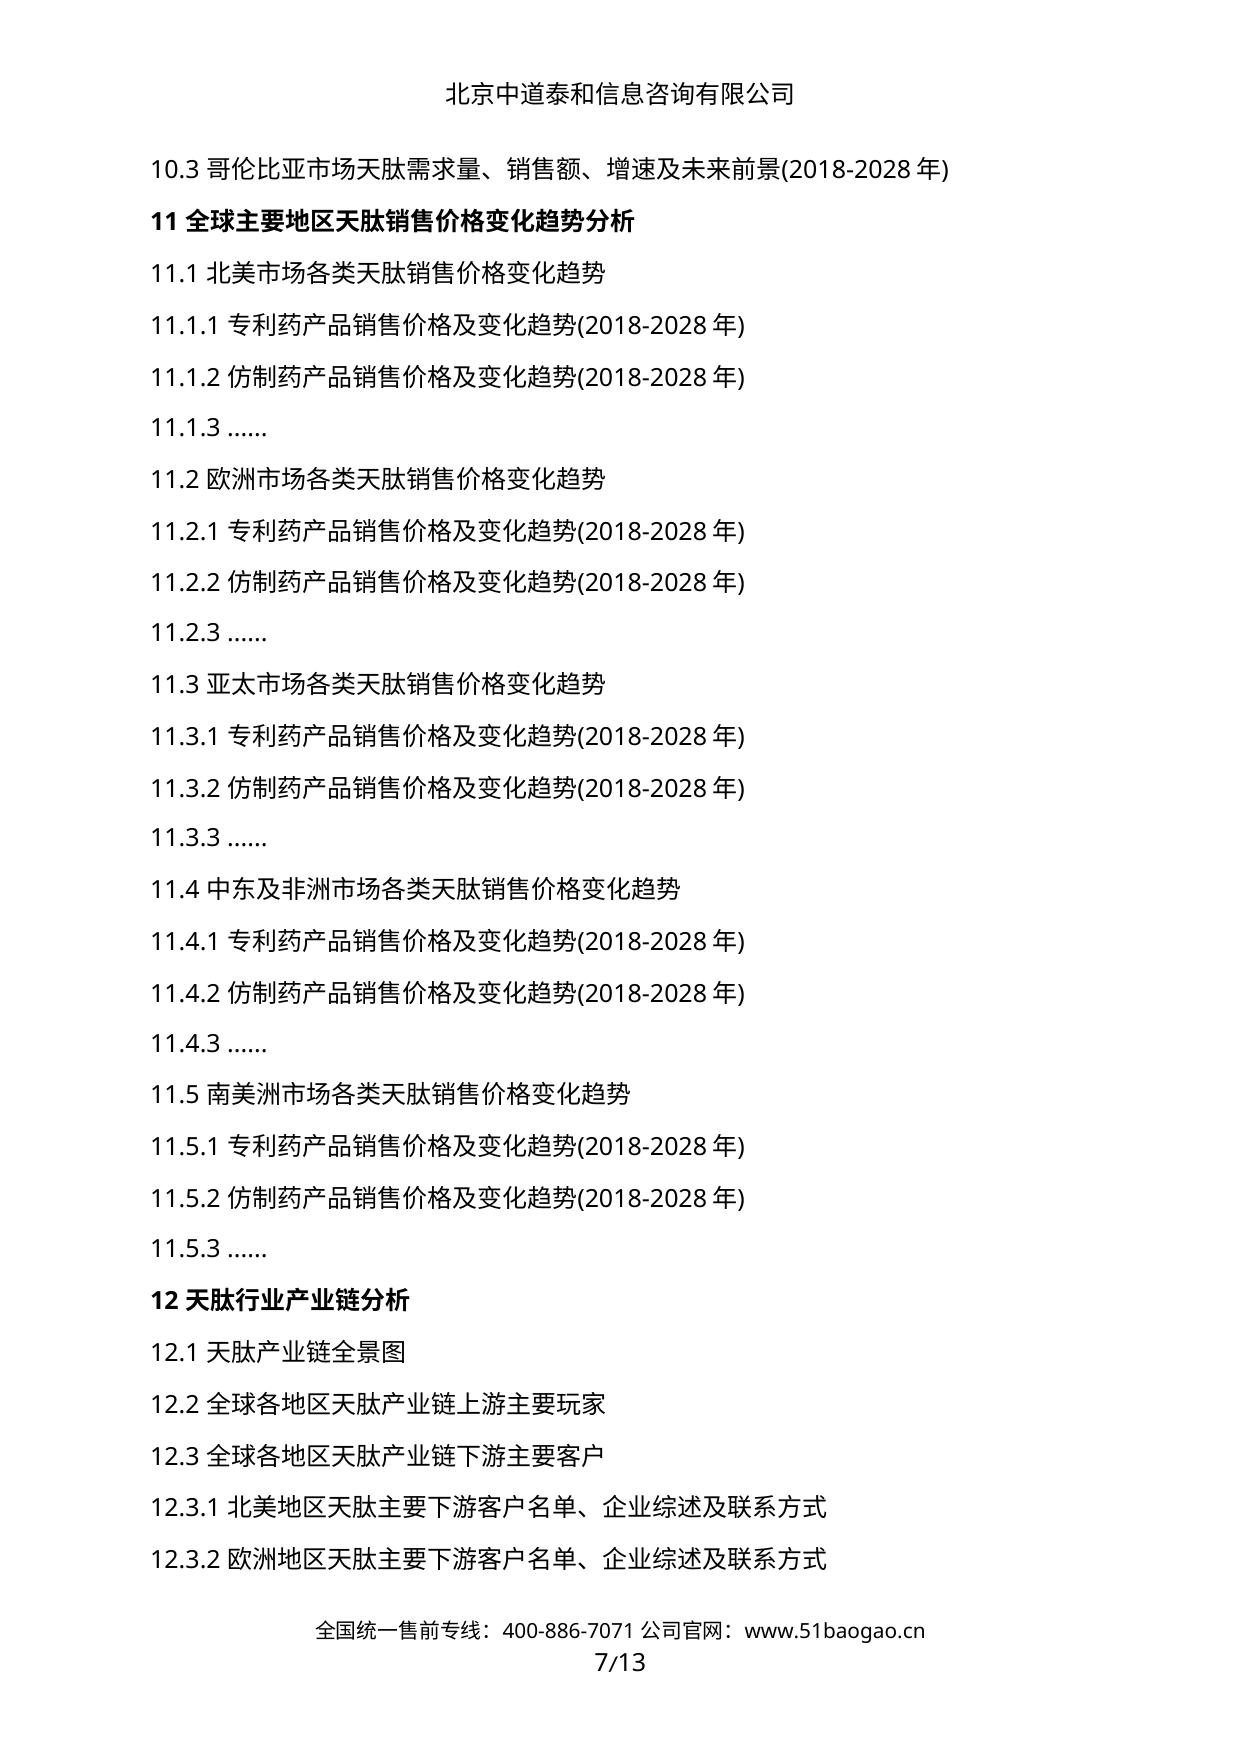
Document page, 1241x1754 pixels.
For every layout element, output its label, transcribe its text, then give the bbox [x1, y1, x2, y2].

text 11 全球主要地区天肽销售价格变化趋势分析 [150, 202, 1090, 238]
text 10.3 哥伦比亚市场天肽需求量、销售额、增速及未来前景(2018-2028年) [150, 150, 1090, 186]
text 11.1.2 仿制药产品销售价格及变化趋势(2018-2028年) [150, 357, 1090, 394]
text 11.2 欧洲市场各类天肽销售价格变化趋势 [150, 459, 1090, 495]
text 11.4.2 仿制药产品销售价格及变化趋势(2018-2028年) [150, 973, 1090, 1010]
text 12.1 天肽产业链全景图 [150, 1332, 1090, 1368]
text 11.5 南美洲市场各类天肽销售价格变化趋势 [150, 1075, 1090, 1111]
text 11.1 北美市场各类天肽销售价格变化趋势 [150, 254, 1090, 290]
text 11.4 中东及非洲市场各类天肽销售价格变化趋势 [150, 870, 1090, 906]
text 11.3.2 仿制药产品销售价格及变化趋势(2018-2028年) [150, 768, 1090, 804]
text 11.3.1 专利药产品销售价格及变化趋势(2018-2028年) [150, 716, 1090, 752]
text 11.1.3 ...... [150, 409, 1090, 443]
text 12 天肽行业产业链分析 [150, 1280, 1090, 1317]
text 11.2.3 ...... [150, 615, 1090, 649]
text 12.3.1 北美地区天肽主要下游客户名单、企业综述及联系方式 [150, 1488, 1090, 1524]
text 11.5.1 专利药产品销售价格及变化趋势(2018-2028年) [150, 1127, 1090, 1163]
text 11.3.3 ...... [150, 820, 1090, 854]
text 11.4.1 专利药产品销售价格及变化趋势(2018-2028年) [150, 922, 1090, 958]
text 11.4.3 ...... [150, 1025, 1090, 1059]
text 12.3.2 欧洲地区天肽主要下游客户名单、企业综述及联系方式 [150, 1540, 1090, 1576]
text 11.1.1 专利药产品销售价格及变化趋势(2018-2028年) [150, 306, 1090, 342]
text 11.2.2 仿制药产品销售价格及变化趋势(2018-2028年) [150, 563, 1090, 599]
text 11.2.1 专利药产品销售价格及变化趋势(2018-2028年) [150, 511, 1090, 547]
text 12.2 全球各地区天肽产业链上游主要玩家 [150, 1384, 1090, 1420]
text 11.3 亚太市场各类天肽销售价格变化趋势 [150, 664, 1090, 701]
text 11.5.3 ...... [150, 1231, 1090, 1265]
text 11.5.2 仿制药产品销售价格及变化趋势(2018-2028年) [150, 1179, 1090, 1215]
text 12.3 全球各地区天肽产业链下游主要客户 [150, 1436, 1090, 1472]
